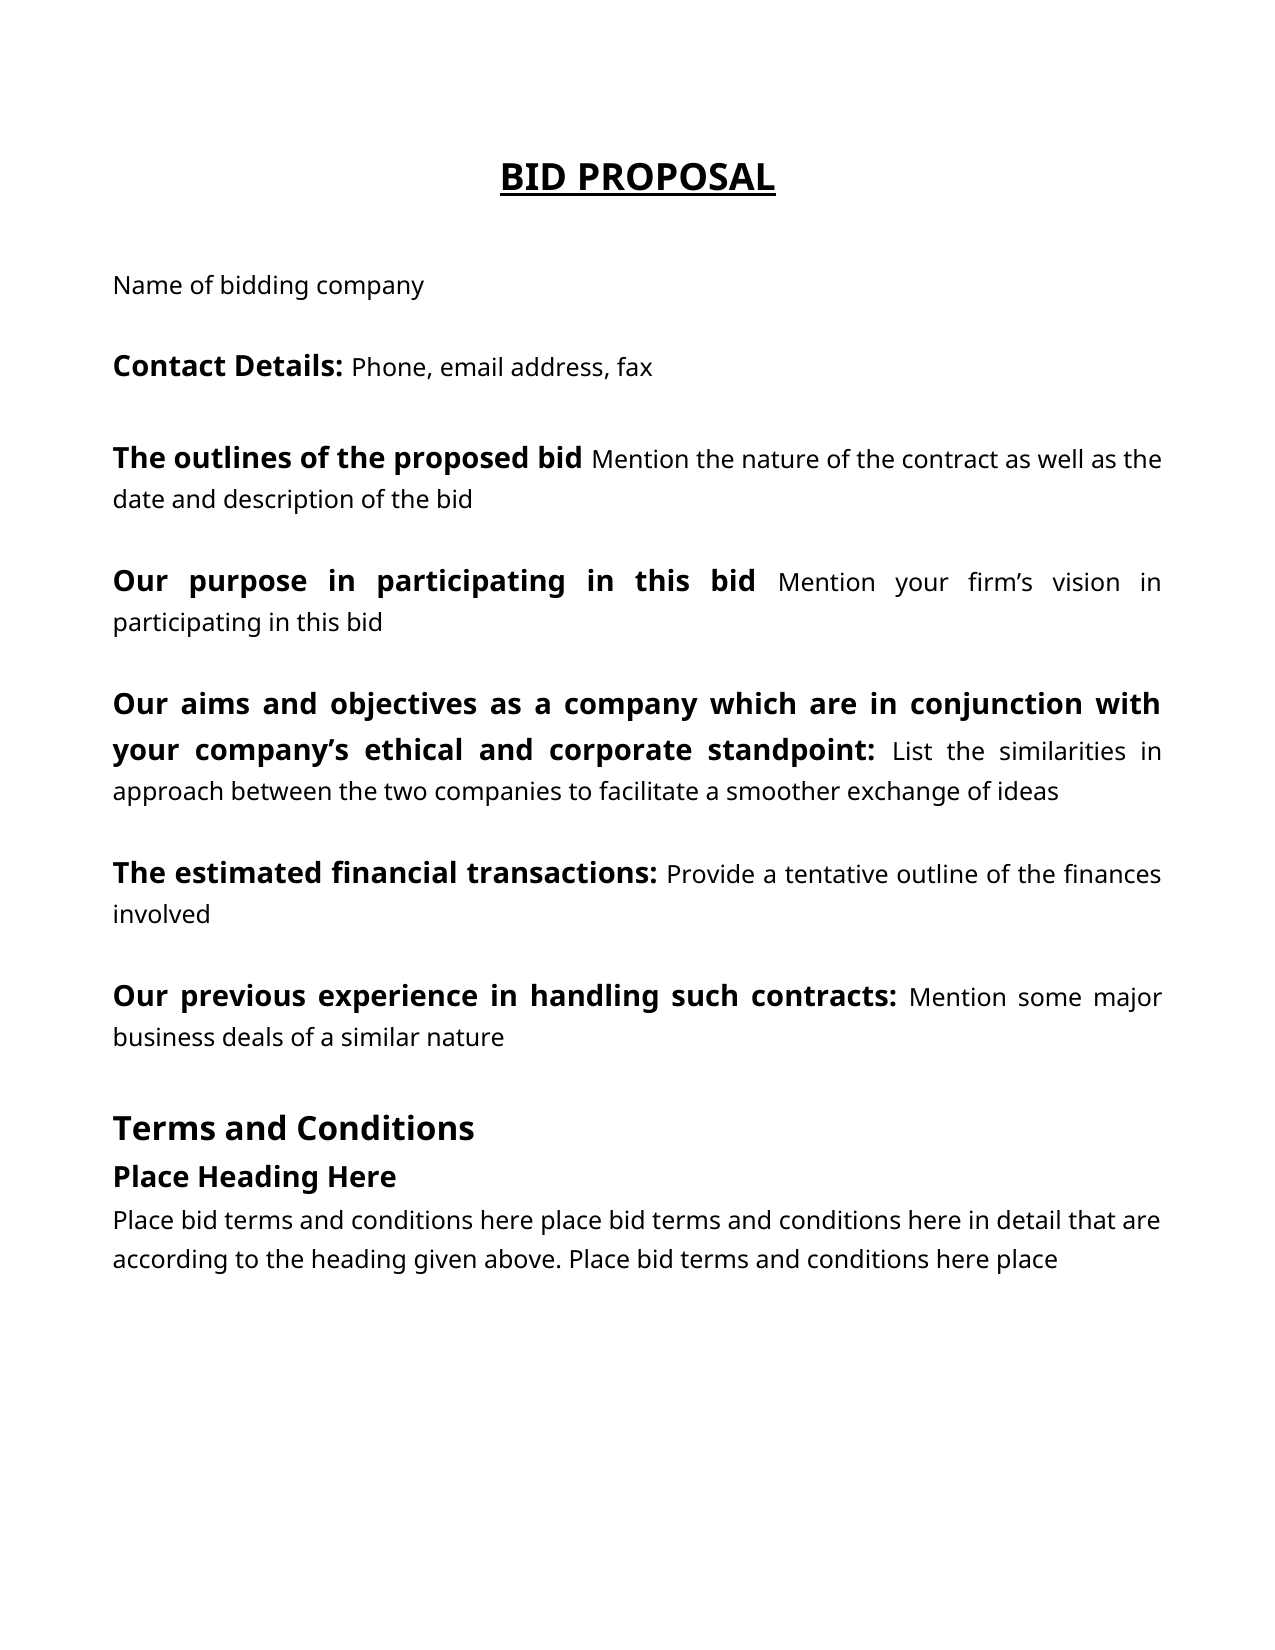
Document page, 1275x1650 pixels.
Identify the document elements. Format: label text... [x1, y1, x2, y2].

text The outlines of the proposed bid Mention the nature of the contract as well as the date and description of the bid [112, 437, 1162, 516]
text Name of bidding company [112, 267, 1162, 301]
text Our purpose in participating in this bid Mention your firm’s vision in participating in this bid [112, 560, 1162, 639]
text BID PROPOSAL [112, 150, 1162, 201]
text Our aims and objectives as a company which are in conjunction with your company’s ethical and corporate standpoint: List the similarities in approach between the two companies to facilitate a smoother exchange of ideas [112, 683, 1162, 808]
text Place bid terms and conditions here place bid terms and conditions here in detail that are according to the heading given above. Place bid terms and conditions here place [112, 1202, 1162, 1276]
text Terms and Conditions [112, 1104, 1162, 1150]
text The estimated financial transactions: Provide a tentative outline of the finances involved [112, 852, 1162, 931]
text Contact Details: Phone, email address, fax [112, 346, 1162, 385]
text Our previous experience in handling such contracts: Mention some major business deals of a similar nature [112, 975, 1162, 1054]
text Place Heading Here [112, 1157, 1162, 1196]
